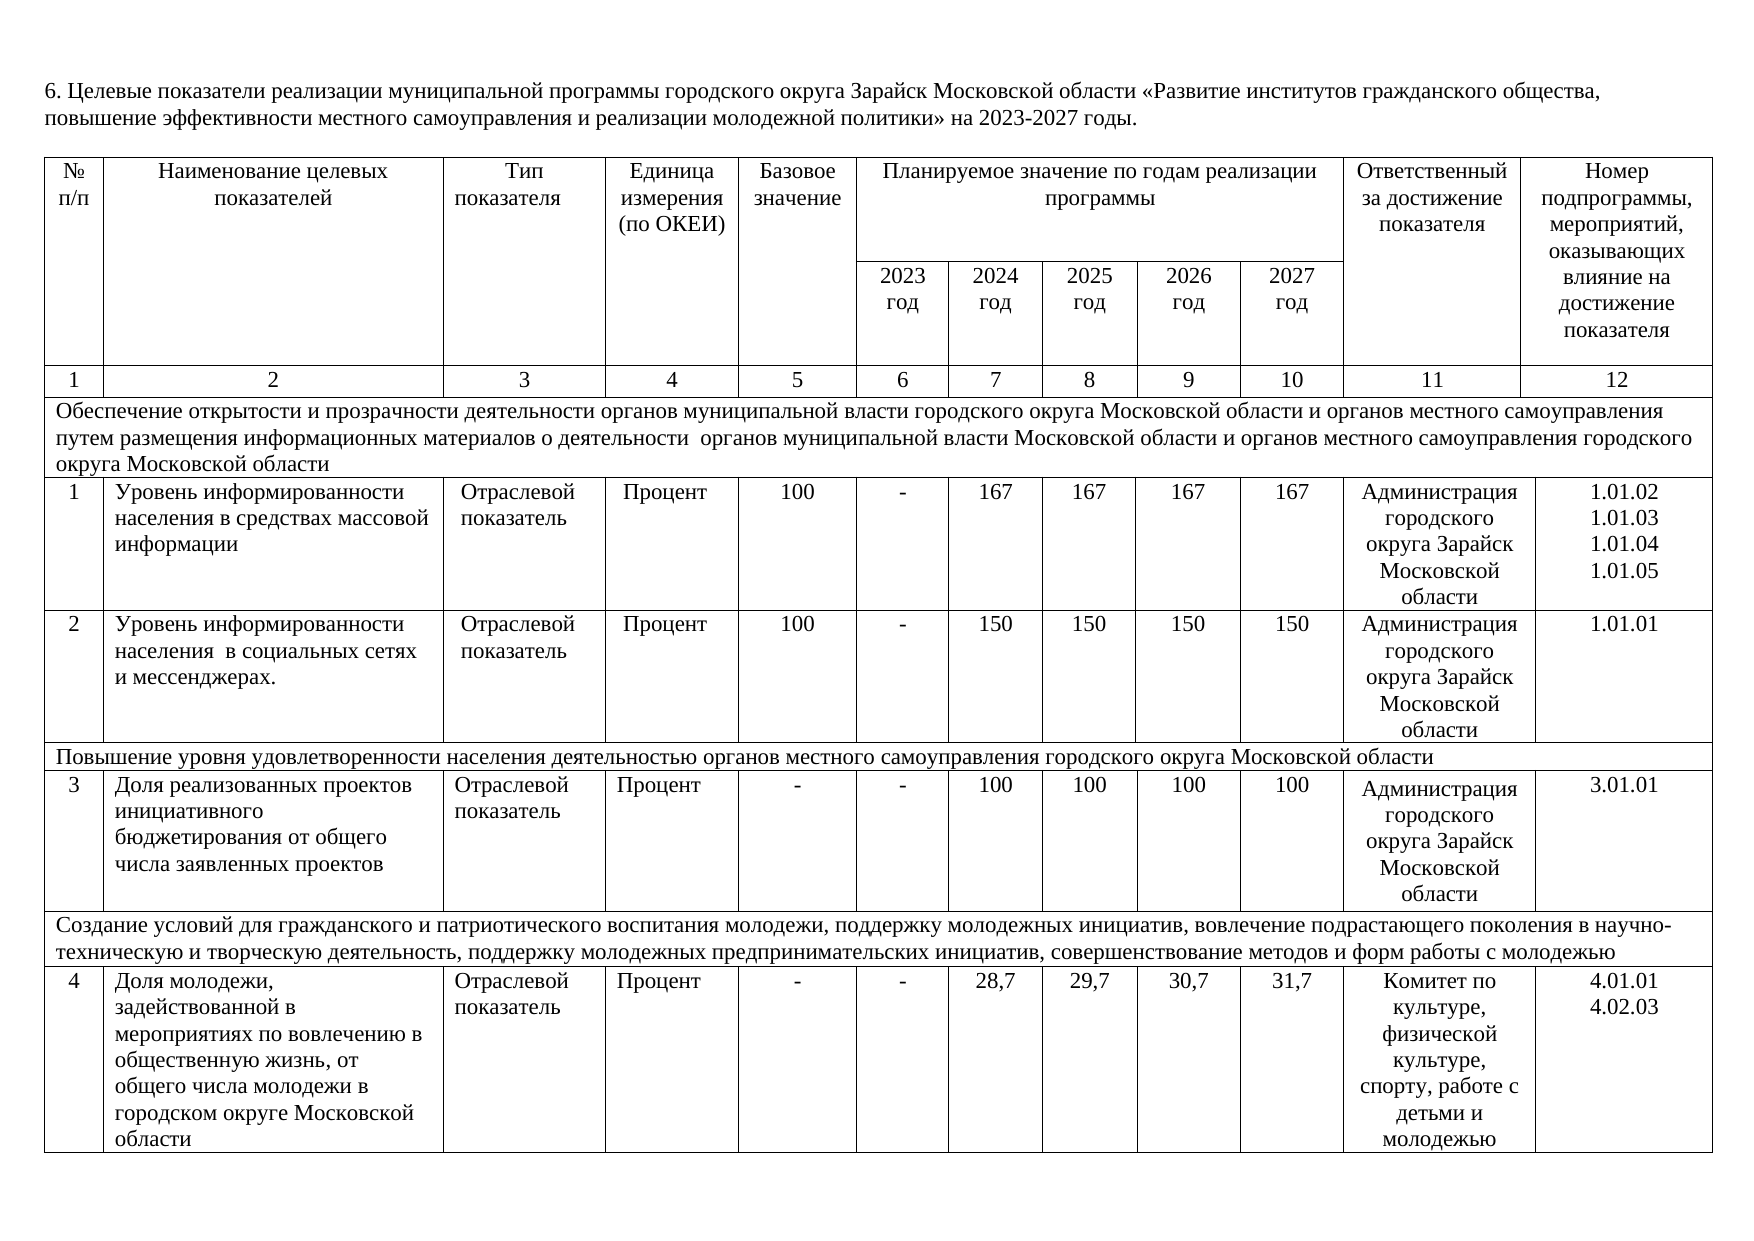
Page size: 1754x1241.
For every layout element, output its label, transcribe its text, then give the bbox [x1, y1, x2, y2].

table_cell 1 [45, 366, 103, 397]
table_cell Процент [606, 771, 738, 911]
table_cell 31,7 [1241, 967, 1343, 1152]
table_cell 29,7 [1043, 967, 1137, 1152]
table_cell Процент [606, 478, 738, 609]
table_cell 150 [949, 611, 1042, 742]
table_cell Обеспечение открытости и прозрачности деятельности органов муниципальной власти городского округа Московской области и органов местного самоуправления путем размещения информационных материалов о деятельности органов муниципальной власти Московской области и органов местного самоуправления городского округа Московской области [45, 398, 1712, 477]
table_cell Администрация городского округа Зарайск Московской области [1344, 611, 1535, 742]
table_cell 2026 год [1138, 262, 1240, 365]
table_cell 7 [949, 366, 1042, 397]
table_cell 10 [1241, 366, 1343, 397]
table_cell 1 [45, 478, 103, 609]
table_cell 100 [1138, 771, 1240, 911]
table_cell 3 [444, 366, 605, 397]
table_cell - [739, 771, 856, 911]
table_cell 2025 год [1043, 262, 1137, 365]
table_cell 167 [1043, 478, 1135, 609]
table_cell - [857, 478, 948, 609]
table_cell 5 [739, 366, 856, 397]
text повышение эффективности местного самоуправления и реализации молодежной политики» на 2023-2027 годы. [44, 104, 1698, 130]
table_cell - [857, 967, 948, 1152]
table_cell Уровень информированности населения в средствах массовой информации [104, 478, 443, 609]
table_cell 4.01.01 4.02.03 [1536, 967, 1712, 1152]
table_cell 100 [739, 478, 856, 609]
table_header Тип показателя [444, 158, 605, 365]
table_cell 6 [857, 366, 948, 397]
table_cell 30,7 [1138, 967, 1240, 1152]
table_cell Повышение уровня удовлетворенности населения деятельностью органов местного самоуправления городского округа Московской области [45, 743, 1712, 770]
table_cell Процент [606, 967, 738, 1152]
table_cell Создание условий для гражданского и патриотического воспитания молодежи, поддержку молодежных инициатив, вовлечение подрастающего поколения в научно-техническую и творческую деятельность, поддержку молодежных предпринимательских инициатив, совершенствование методов и форм работы с молодежью [45, 912, 1712, 966]
table_cell Процент [606, 611, 738, 742]
table_cell - [857, 771, 948, 911]
table_cell Отраслевой показатель [444, 611, 605, 742]
table_cell Администрация городского округа Зарайск Московской области [1344, 478, 1535, 609]
table_cell 150 [1241, 611, 1343, 742]
table_cell - [857, 611, 948, 742]
table_cell 4 [606, 366, 738, 397]
table_cell 100 [1241, 771, 1343, 911]
table_cell 12 [1521, 366, 1712, 397]
table_cell 28,7 [949, 967, 1042, 1152]
table_cell Уровень информированности населения в социальных сетях и мессенджерах. [104, 611, 443, 742]
table_header Ответственный за достижение показателя [1344, 158, 1520, 365]
table_cell Доля реализованных проектов инициативного бюджетирования от общего числа заявленных проектов [104, 771, 443, 911]
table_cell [444, 967, 605, 1152]
table_header № п/п [45, 158, 103, 365]
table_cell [104, 967, 443, 1152]
table_cell Отраслевой показатель [444, 771, 605, 911]
text 6. Целевые показатели реализации муниципальной программы городского округа Зарайск Московской области «Развитие институтов гражданского общества, [44, 77, 1698, 104]
table_cell 2 [104, 366, 443, 397]
table_cell Отраслевой показатель [444, 478, 605, 609]
table_cell 8 [1043, 366, 1137, 397]
table_cell 100 [1043, 771, 1137, 911]
table_cell 9 [1138, 366, 1240, 397]
table_cell 1.01.02 1.01.03 1.01.04 1.01.05 [1536, 478, 1712, 609]
table_cell 2024 год [949, 262, 1042, 365]
table_header Базовое значение [739, 158, 856, 365]
table_header Номер подпрограммы, мероприятий, оказывающих влияние на достижение показателя [1521, 158, 1712, 365]
table_cell 150 [1043, 611, 1135, 742]
table_cell 167 [1241, 478, 1343, 609]
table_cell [1344, 967, 1535, 1152]
table_cell Администрация городского округа Зарайск Московской области [1344, 771, 1535, 911]
table_header Единица измерения (по ОКЕИ) [606, 158, 738, 365]
table_cell 1.01.01 [1536, 611, 1712, 742]
table_header Планируемое значение по годам реализации программы [857, 158, 1343, 261]
table_cell 100 [949, 771, 1042, 911]
table_cell - [739, 967, 856, 1152]
table_cell 3.01.01 [1536, 771, 1712, 911]
table_cell 4 [45, 967, 103, 1152]
table_cell 3 [45, 771, 103, 911]
table_cell 150 [1136, 611, 1240, 742]
table_header Наименование целевых показателей [104, 158, 443, 365]
table_cell 167 [949, 478, 1042, 609]
table_cell 2027 год [1241, 262, 1343, 365]
table_cell 11 [1344, 366, 1520, 397]
table_cell 167 [1136, 478, 1240, 609]
table_cell 2023 год [857, 262, 948, 365]
table_cell 100 [739, 611, 856, 742]
table_cell 2 [45, 611, 103, 742]
